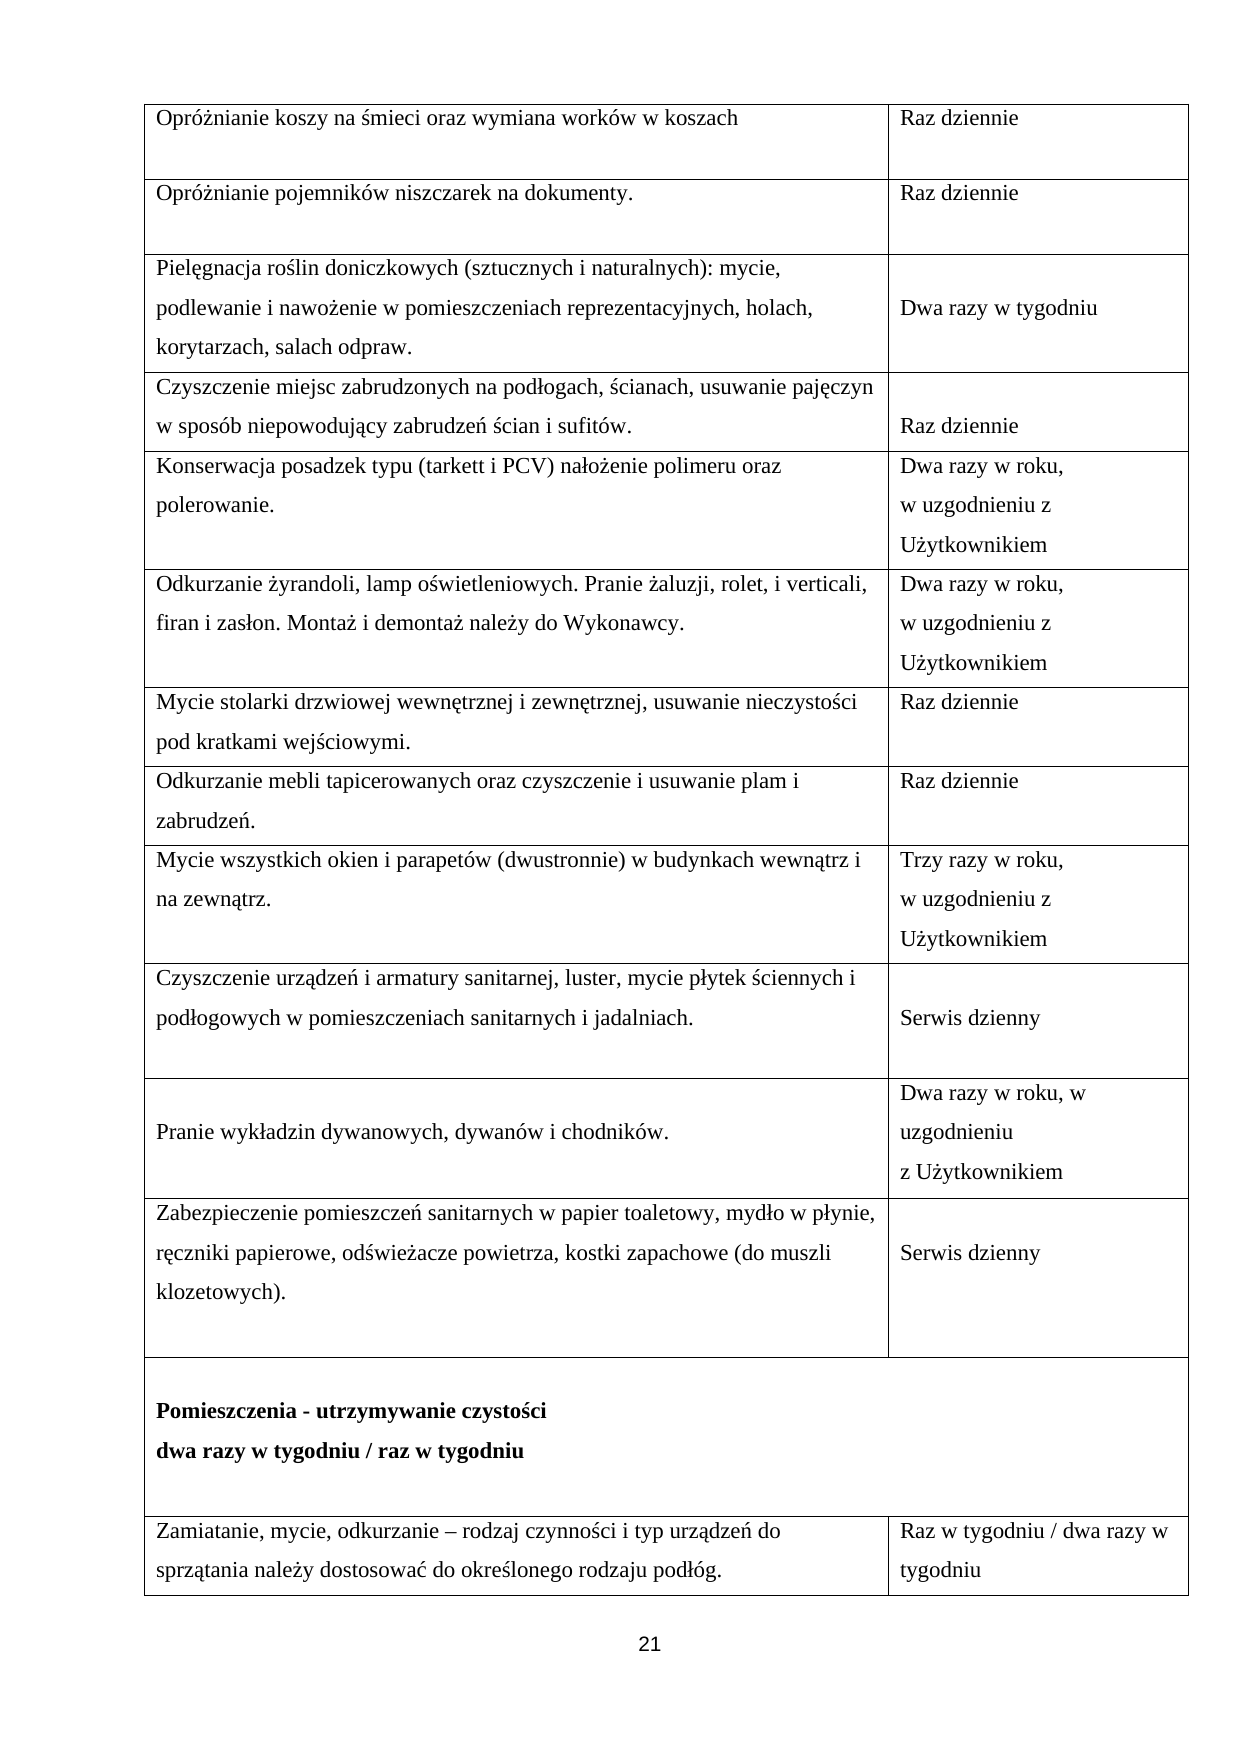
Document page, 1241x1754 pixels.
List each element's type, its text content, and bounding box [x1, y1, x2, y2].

table_cell Trzy razy w roku, w uzgodnieniu z Użytkownikiem [889, 846, 1188, 963]
table_cell Dwa razy w roku, w uzgodnieniu z Użytkownikiem [889, 452, 1188, 569]
table_cell Zabezpieczenie pomieszczeń sanitarnych w papier toaletowy, mydło w płynie, ręczniki papierowe, odświeżacze powietrza, kostki zapachowe (do muszli klozetowych). [145, 1199, 888, 1357]
table_cell Serwis dzienny [889, 1199, 1188, 1357]
table_cell Mycie stolarki drzwiowej wewnętrznej i zewnętrznej, usuwanie nieczystości pod kratkami wejściowymi. [145, 688, 888, 766]
table_cell Odkurzanie mebli tapicerowanych oraz czyszczenie i usuwanie plam i zabrudzeń. [145, 767, 888, 845]
table_cell Raz dziennie [889, 767, 1188, 845]
table_cell Zamiatanie, mycie, odkurzanie – rodzaj czynności i typ urządzeń do sprzątania należy dostosować do określonego rodzaju podłóg. [145, 1517, 888, 1595]
table_cell Dwa razy w tygodniu [889, 255, 1188, 372]
table_cell Dwa razy w roku, w uzgodnieniu z Użytkownikiem [889, 1079, 1188, 1198]
table_cell Opróżnianie koszy na śmieci oraz wymiana worków w koszach [145, 105, 888, 178]
table_cell Mycie wszystkich okien i parapetów (dwustronnie) w budynkach wewnątrz i na zewnątrz. [145, 846, 888, 963]
table_cell Pomieszczenia - utrzymywanie czystości dwa razy w tygodniu / raz w tygodniu [145, 1358, 1188, 1516]
table_cell Czyszczenie miejsc zabrudzonych na podłogach, ścianach, usuwanie pajęczyn w sposób niepowodujący zabrudzeń ścian i sufitów. [145, 373, 888, 451]
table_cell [889, 1517, 1188, 1595]
table_cell Raz dziennie [889, 105, 1188, 178]
table_cell Czyszczenie urządzeń i armatury sanitarnej, luster, mycie płytek ściennych i podłogowych w pomieszczeniach sanitarnych i jadalniach. [145, 964, 888, 1078]
table_cell Raz dziennie [889, 373, 1188, 451]
table_cell Odkurzanie żyrandoli, lamp oświetleniowych. Pranie żaluzji, rolet, i verticali, firan i zasłon. Montaż i demontaż należy do Wykonawcy. [145, 570, 888, 687]
table_cell Opróżnianie pojemników niszczarek na dokumenty. [145, 180, 888, 253]
table_cell Pranie wykładzin dywanowych, dywanów i chodników. [145, 1079, 888, 1198]
table_cell Raz dziennie [889, 688, 1188, 766]
table_cell Dwa razy w roku, w uzgodnieniu z Użytkownikiem [889, 570, 1188, 687]
table_cell Konserwacja posadzek typu (tarkett i PCV) nałożenie polimeru oraz polerowanie. [145, 452, 888, 569]
table_cell Pielęgnacja roślin doniczkowych (sztucznych i naturalnych): mycie, podlewanie i nawożenie w pomieszczeniach reprezentacyjnych, holach, korytarzach, salach odpraw. [145, 255, 888, 372]
table_cell Serwis dzienny [889, 964, 1188, 1078]
table_cell Raz dziennie [889, 180, 1188, 253]
